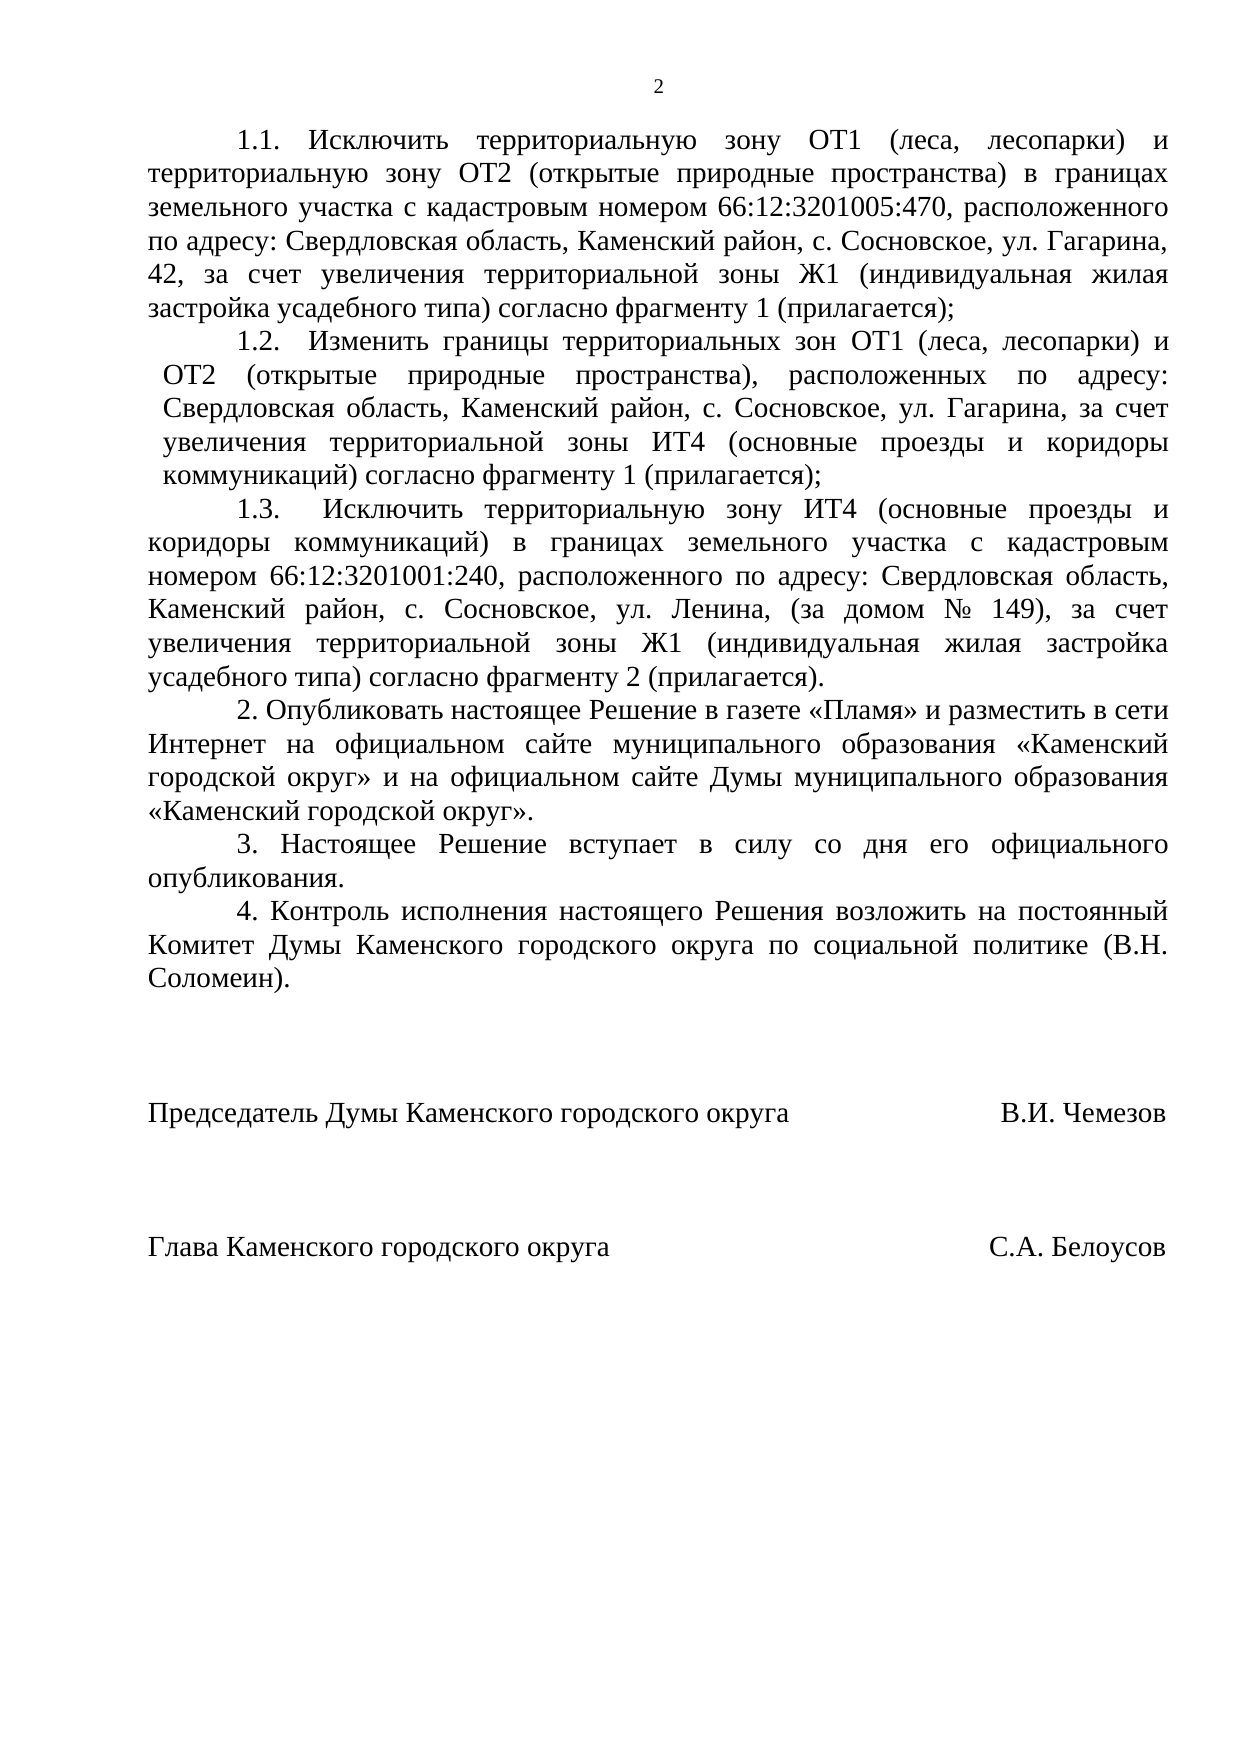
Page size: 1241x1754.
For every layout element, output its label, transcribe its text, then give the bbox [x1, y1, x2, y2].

text 1.3. Исключить территориальную зону ИТ4 (основные проезды и коридоры коммуникаций) в границах земельного участка с кадастровым номером 66:12:3201001:240, расположенного по адресу: Свердловская область, Каменский район, с. Сосновское, ул. Ленина, (за домом № 149), за счет увеличения территориальной зоны Ж1 (индивидуальная жилая застройка усадебного типа) согласно фрагменту 2 (прилагается). [148, 491, 1169, 692]
text 4. Контроль исполнения настоящего Решения возложить на постоянный Комитет Думы Каменского городского округа по социальной политике (В.Н. Соломеин). [148, 893, 1169, 994]
text 1.1. Исключить территориальную зону ОТ1 (леса, лесопарки) и территориальную зону ОТ2 (открытые природные пространства) в границах земельного участка с кадастровым номером 66:12:3201005:470, расположенного по адресу: Свердловская область, Каменский район, с. Сосновское, ул. Гагарина, 42, за счет увеличения территориальной зоны Ж1 (индивидуальная жилая застройка усадебного типа) согласно фрагменту 1 (прилагается); [148, 122, 1169, 323]
text 2. Опубликовать настоящее Решение в газете «Пламя» и разместить в сети Интернет на официальном сайте муниципального образования «Каменский городской округ» и на официальном сайте Думы муниципального образования «Каменский городской округ». [148, 692, 1169, 826]
text Председатель Думы Каменского городского округа В.И. Чемезов [148, 1095, 1169, 1128]
text 1.2. Изменить границы территориальных зон ОТ1 (леса, лесопарки) и ОТ2 (открытые природные пространства), расположенных по адресу: Свердловская область, Каменский район, с. Сосновское, ул. Гагарина, за счет увеличения территориальной зоны ИТ4 (основные проезды и коридоры коммуникаций) согласно фрагменту 1 (прилагается); [163, 323, 1169, 491]
text Глава Каменского городского округа С.А. Белоусов [148, 1229, 1169, 1262]
text 3. Настоящее Решение вступает в силу со дня его официального опубликования. [148, 826, 1169, 893]
